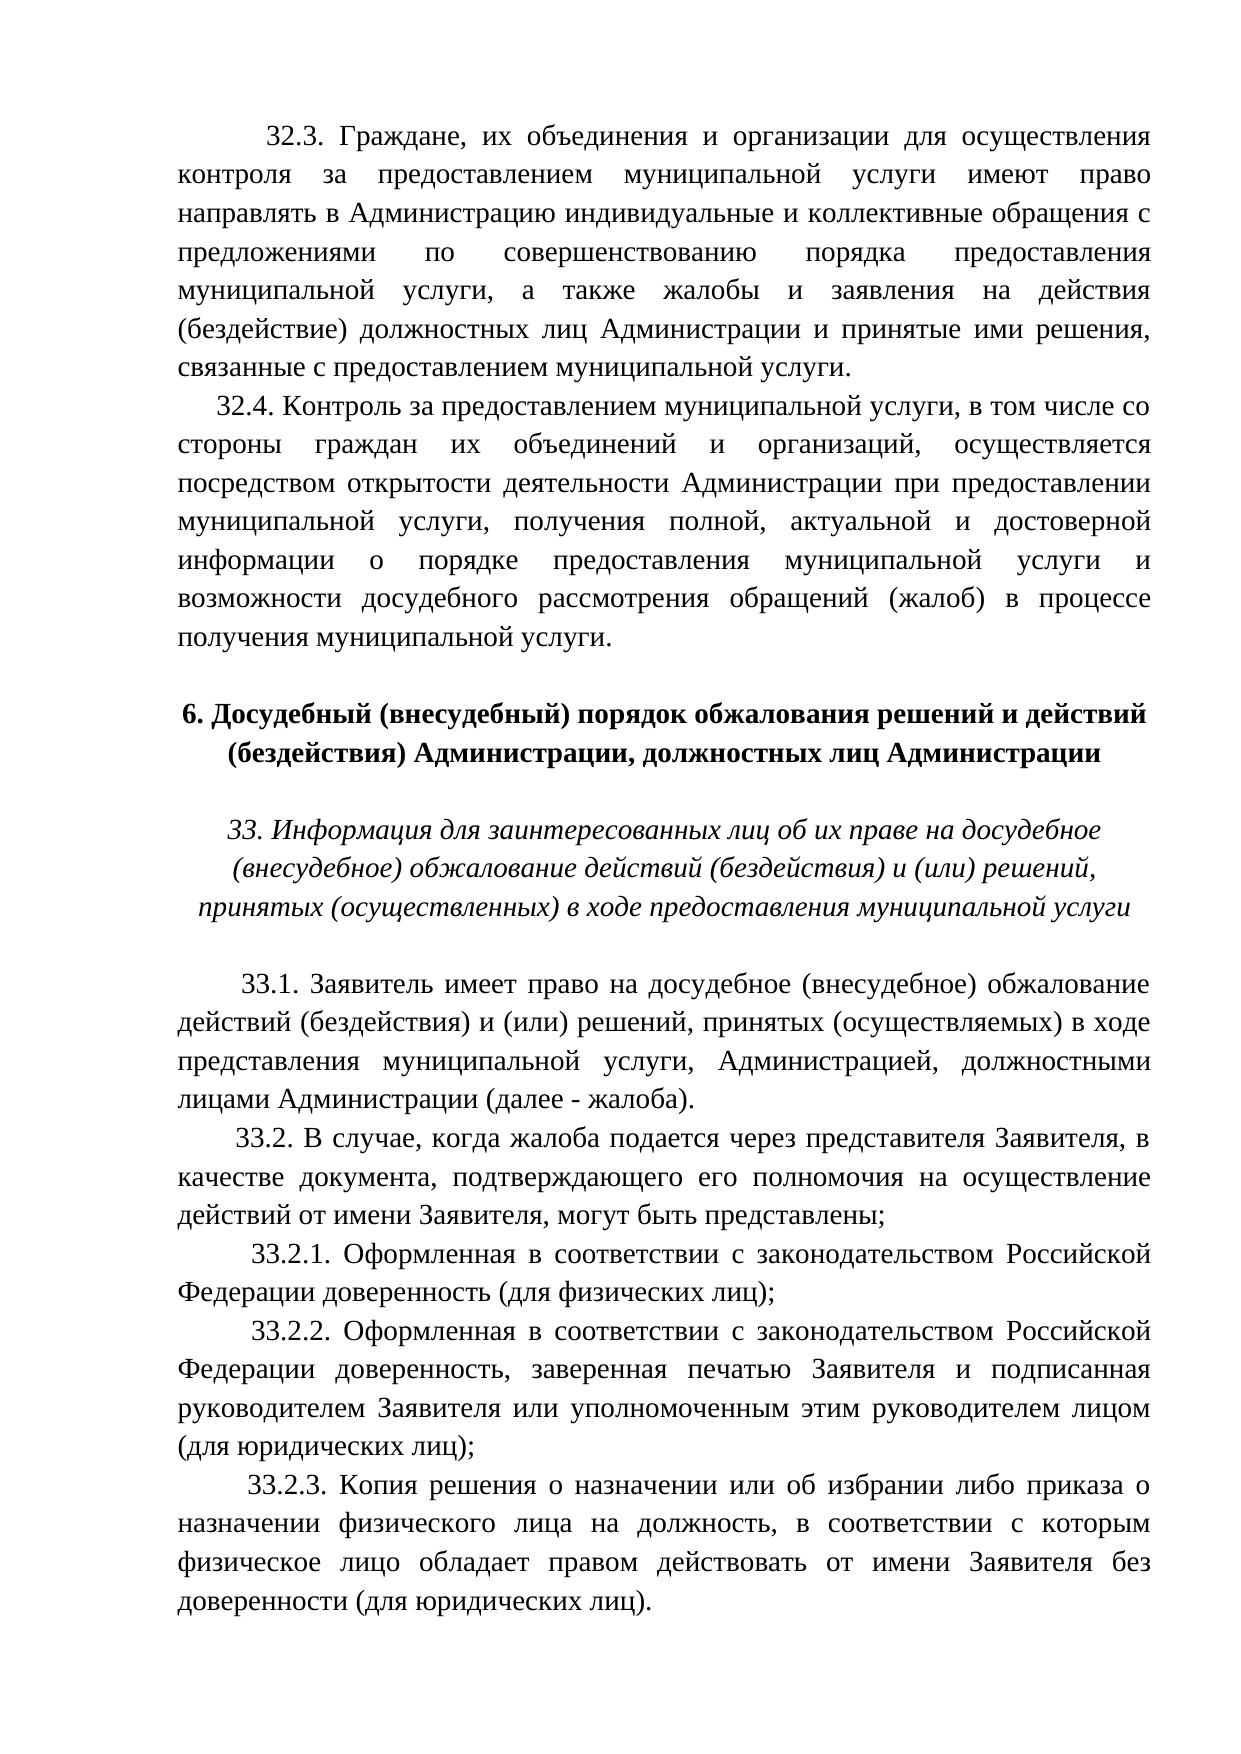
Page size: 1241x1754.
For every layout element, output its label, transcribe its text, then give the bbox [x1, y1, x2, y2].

text 33.2.1. Оформленная в соответствии с законодательством Российской Федерации доверенность (для физических лиц); [177, 1236, 1152, 1308]
text 6. Досудебный (внесудебный) порядок обжалования решений и действий (бездействия) Администрации, должностных лиц Администрации [177, 696, 1152, 768]
text 33.1. Заявитель имеет право на досудебное (внесудебное) обжалование действий (бездействия) и (или) решений, принятых (осуществляемых) в ходе представления муниципальной услуги, Администрацией, должностными лицами Администрации (далее - жалоба). [177, 966, 1152, 1115]
text 33.2.3. Копия решения о назначении или об избрании либо приказа о назначении физического лица на должность, в соответствии с которым физическое лицо обладает правом действовать от имени Заявителя без доверенности (для юридических лиц). [177, 1467, 1152, 1616]
text 33.2. В случае, когда жалоба подается через представителя Заявителя, в качестве документа, подтверждающего его полномочия на осуществление действий от имени Заявителя, могут быть представлены; [177, 1120, 1152, 1231]
text 32.4. Контроль за предоставлением муниципальной услуги, в том числе со стороны граждан их объединений и организаций, осуществляется посредством открытости деятельности Администрации при предоставлении муниципальной услуги, получения полной, актуальной и достоверной информации о порядке предоставления муниципальной услуги и возможности досудебного рассмотрения обращений (жалоб) в процессе получения муниципальной услуги. [177, 388, 1152, 653]
text 33. Информация для заинтересованных лиц об их праве на досудебное (внесудебное) обжалование действий (бездействия) и (или) решений, принятых (осуществленных) в ходе предоставления муниципальной услуги [177, 812, 1152, 922]
text 32.3. Граждане, их объединения и организации для осуществления контроля за предоставлением муниципальной услуги имеют право направлять в Администрацию индивидуальные и коллективные обращения с предложениями по совершенствованию порядка предоставления муниципальной услуги, а также жалобы и заявления на действия (бездействие) должностных лиц Администрации и принятые ими решения, связанные с предоставлением муниципальной услуги. [177, 118, 1152, 383]
text 33.2.2. Оформленная в соответствии с законодательством Российской Федерации доверенность, заверенная печатью Заявителя и подписанная руководителем Заявителя или уполномоченным этим руководителем лицом (для юридических лиц); [177, 1313, 1152, 1462]
